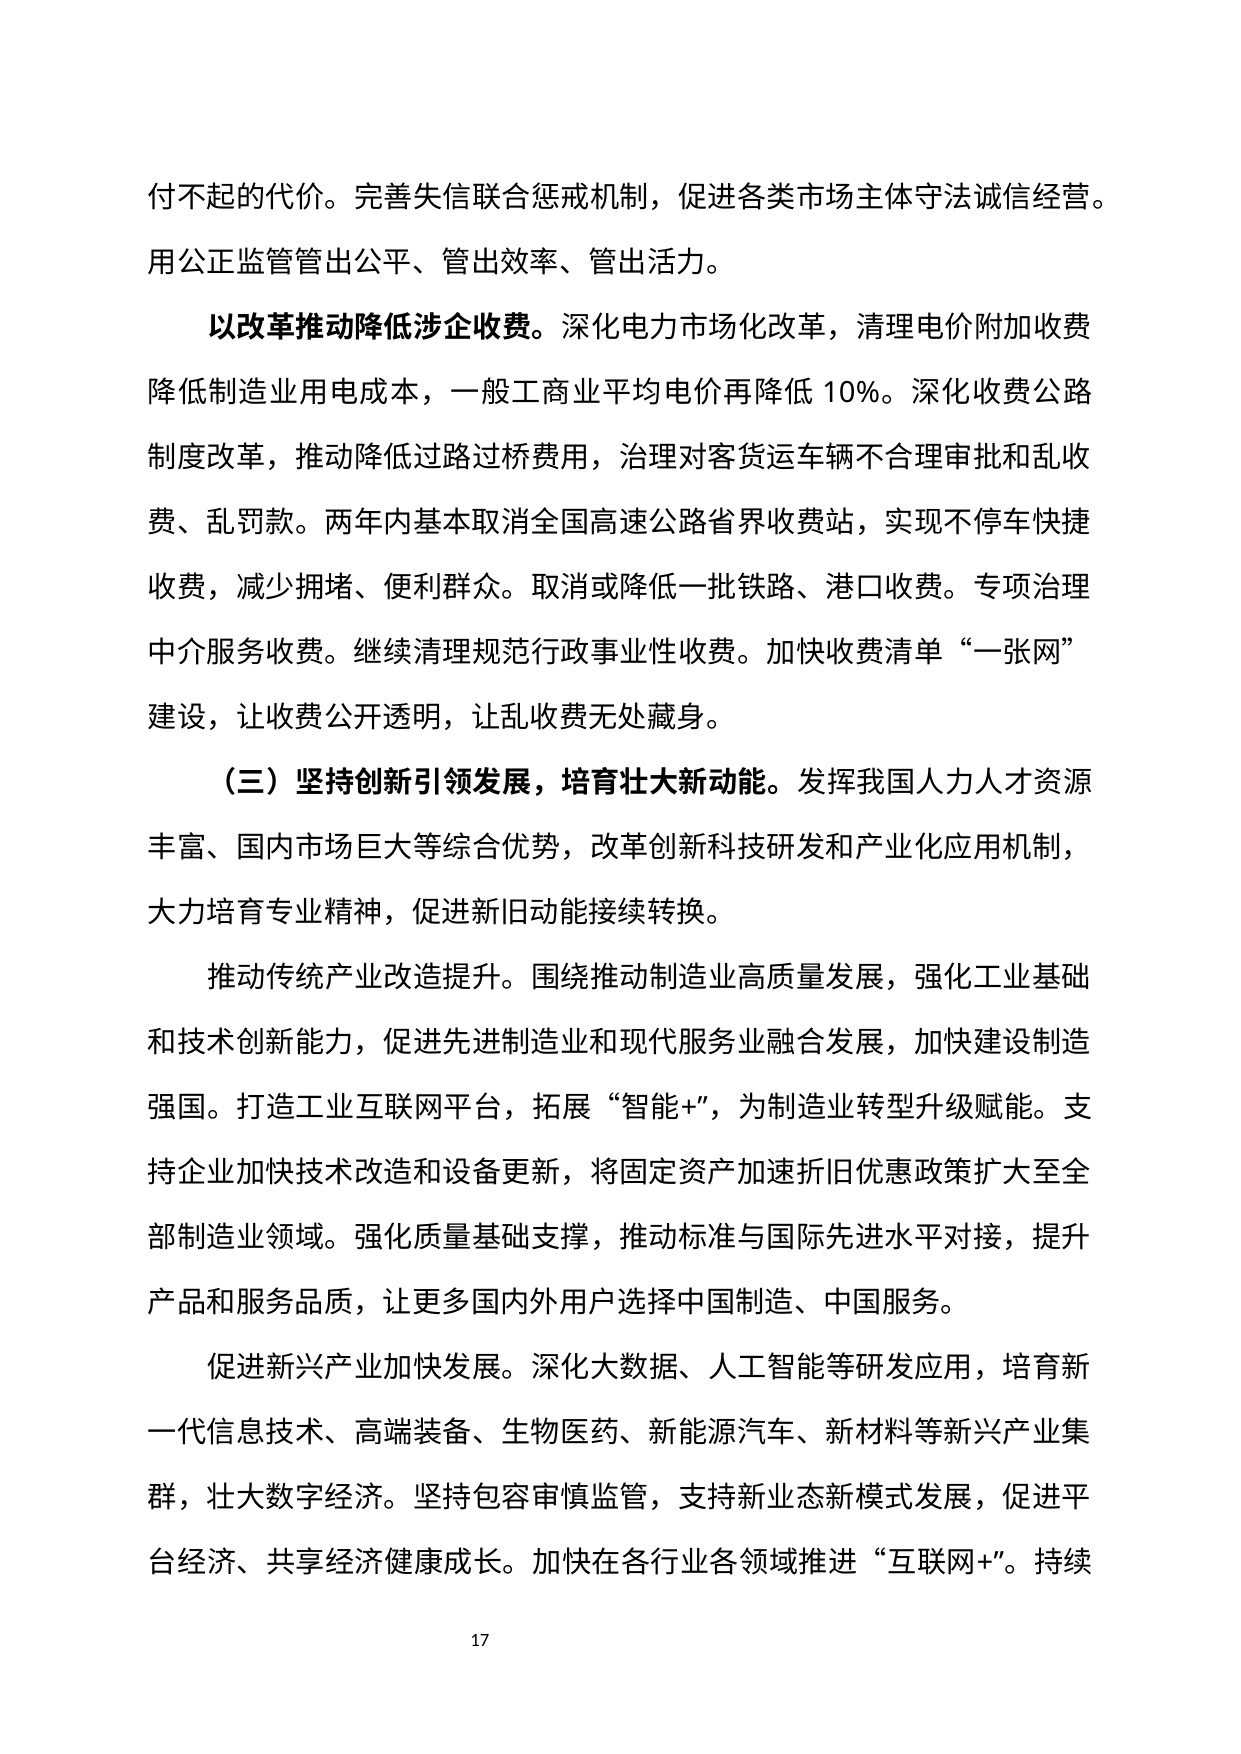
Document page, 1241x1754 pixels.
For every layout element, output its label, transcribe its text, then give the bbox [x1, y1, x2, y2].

text 以改革推动降低涉企收费。深化电力市场化改革，清理电价附加收费，降低制造业用电成本，一般工商业平均电价再降低10%。深化收费公路制度改革，推动降低过路过桥费用，治理对客货运车辆不合理审批和乱收费、乱罚款。两年内基本取消全国高速公路省界收费站，实现不停车快捷收费，减少拥堵、便利群众。取消或降低一批铁路、港口收费。专项治理中介服务收费。继续清理规范行政事业性收费。加快收费清单“一张网”建设，让收费公开透明，让乱收费无处藏身。 [148, 292, 1093, 747]
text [148, 162, 1093, 292]
text 推动传统产业改造提升。围绕推动制造业高质量发展，强化工业基础和技术创新能力，促进先进制造业和现代服务业融合发展，加快建设制造强国。打造工业互联网平台，拓展“智能+”，为制造业转型升级赋能。支持企业加快技术改造和设备更新，将固定资产加速折旧优惠政策扩大至全部制造业领域。强化质量基础支撑，推动标准与国际先进水平对接，提升产品和服务品质，让更多国内外用户选择中国制造、中国服务。 [148, 942, 1093, 1332]
text （三）坚持创新引领发展，培育壮大新动能。发挥我国人力人才资源丰富、国内市场巨大等综合优势，改革创新科技研发和产业化应用机制，大力培育专业精神，促进新旧动能接续转换。 [148, 747, 1093, 942]
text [148, 1332, 1093, 1592]
